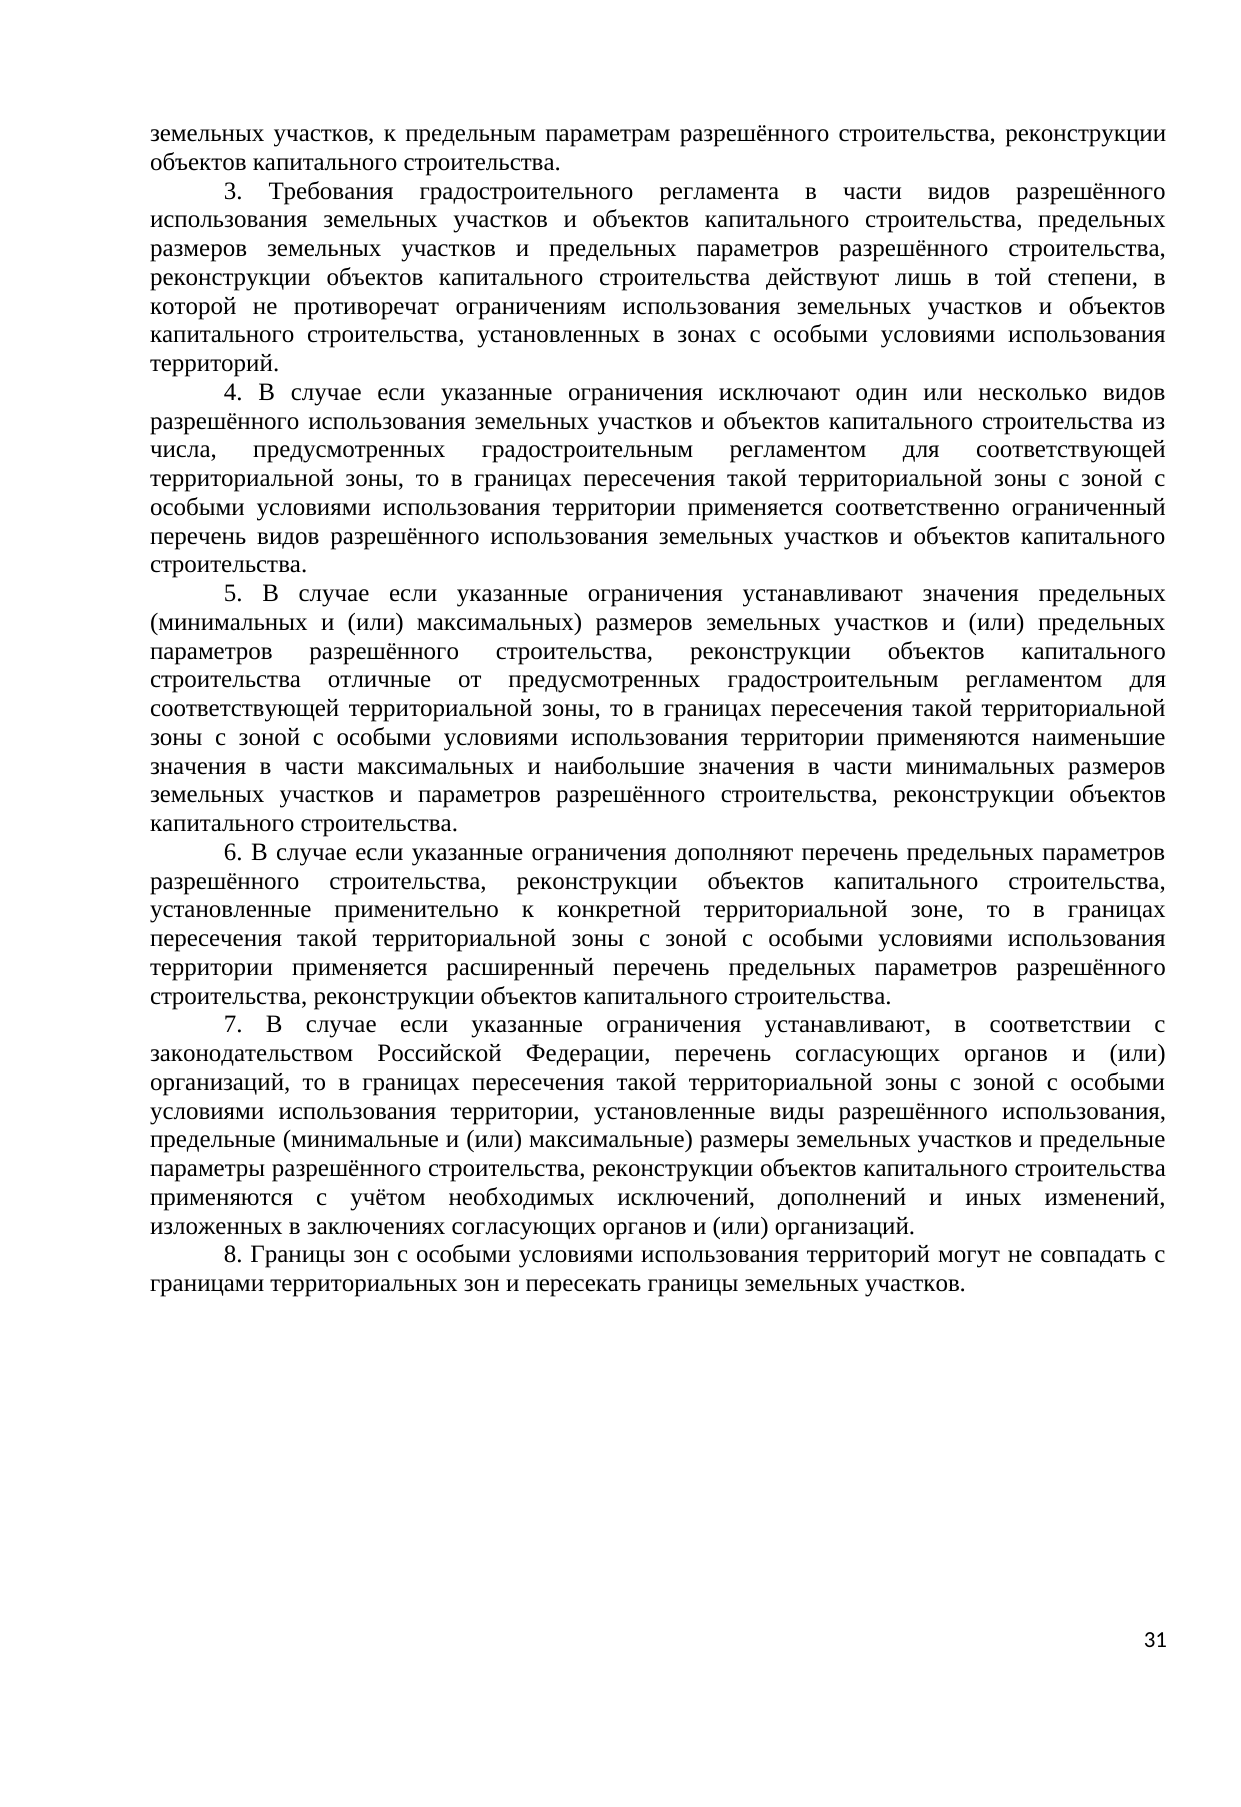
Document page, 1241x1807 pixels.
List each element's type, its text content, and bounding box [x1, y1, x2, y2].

text 5. В случае если указанные ограничения устанавливают значения предельных (минимальных и (или) максимальных) размеров земельных участков и (или) предельных параметров разрешённого строительства, реконструкции объектов капитального строительства отличные от предусмотренных градостроительным регламентом для соответствующей территориальной зоны, то в границах пересечения такой территориальной зоны с зоной с особыми условиями использования территории применяются наименьшие значения в части максимальных и наибольшие значения в части минимальных размеров земельных участков и параметров разрешённого строительства, реконструкции объектов капитального строительства. [150, 578, 1167, 837]
text 4. В случае если указанные ограничения исключают один или несколько видов разрешённого использования земельных участков и объектов капитального строительства из числа, предусмотренных градостроительным регламентом для соответствующей территориальной зоны, то в границах пересечения такой территориальной зоны с зоной с особыми условиями использования территории применяется соответственно ограниченный перечень видов разрешённого использования земельных участков и объектов капитального строительства. [150, 377, 1167, 578]
text 8. Границы зон с особыми условиями использования территорий могут не совпадать с границами территориальных зон и пересекать границы земельных участков. [150, 1239, 1167, 1297]
text 7. В случае если указанные ограничения устанавливают, в соответствии с законодательством Российской Федерации, перечень согласующих органов и (или) организаций, то в границах пересечения такой территориальной зоны с зоной с особыми условиями использования территории, установленные виды разрешённого использования, предельные (минимальные и (или) максимальные) размеры земельных участков и предельные параметры разрешённого строительства, реконструкции объектов капитального строительства применяются с учётом необходимых исключений, дополнений и иных изменений, изложенных в заключениях согласующих органов и (или) организаций. [150, 1009, 1167, 1239]
text 3. Требования градостроительного регламента в части видов разрешённого использования земельных участков и объектов капитального строительства, предельных размеров земельных участков и предельных параметров разрешённого строительства, реконструкции объектов капитального строительства действуют лишь в той степени, в которой не противоречат ограничениям использования земельных участков и объектов капитального строительства, установленных в зонах с особыми условиями использования территорий. [150, 176, 1167, 377]
text 6. В случае если указанные ограничения дополняют перечень предельных параметров разрешённого строительства, реконструкции объектов капитального строительства, установленные применительно к конкретной территориальной зоне, то в границах пересечения такой территориальной зоны с зоной с особыми условиями использования территории применяется расширенный перечень предельных параметров разрешённого строительства, реконструкции объектов капитального строительства. [150, 837, 1167, 1009]
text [150, 118, 1167, 176]
